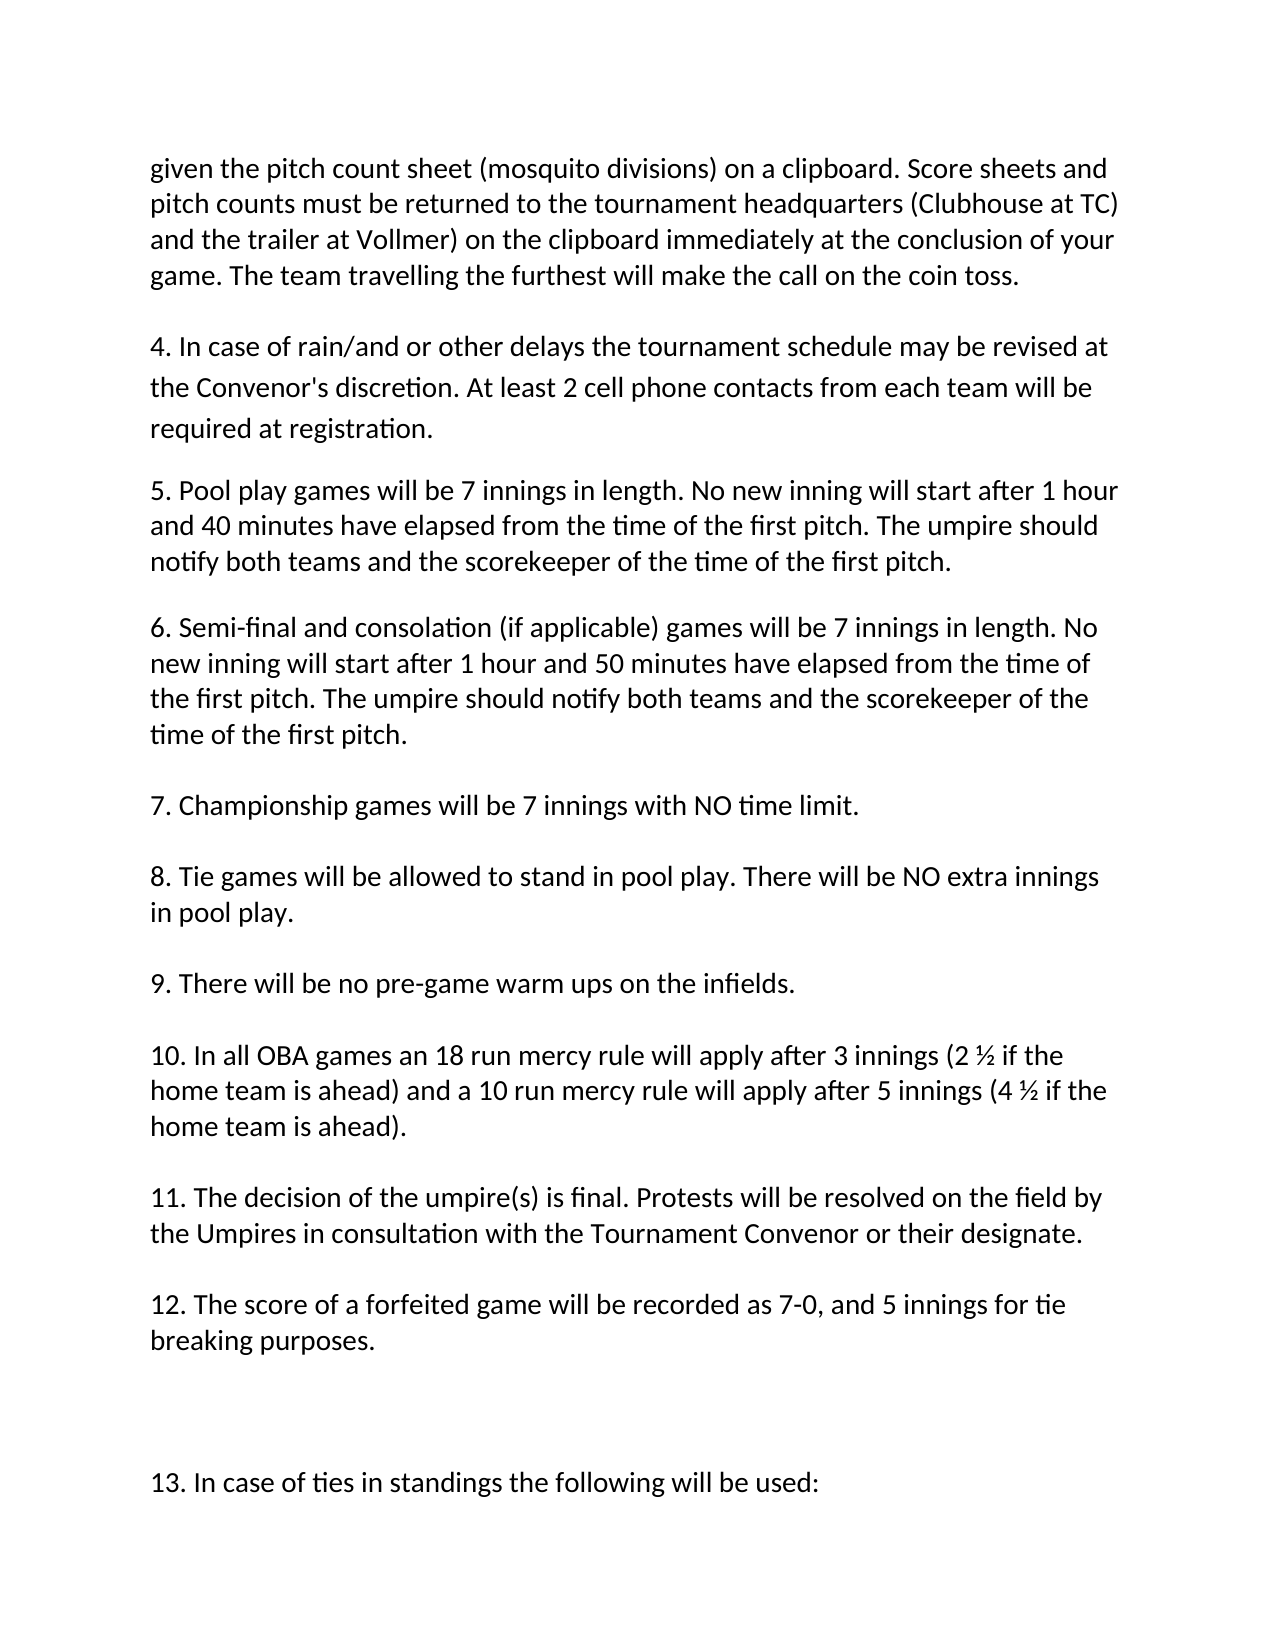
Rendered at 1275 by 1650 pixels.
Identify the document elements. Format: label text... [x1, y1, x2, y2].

text 11. The decision of the umpire(s) is final. Protests will be resolved on the field by the Umpires in consultation with the Tournament Convenor or their designate. [150, 1179, 1125, 1250]
text 10. In all OBA games an 18 run mercy rule will apply after 3 innings (2 ½ if the home team is ahead) and a 10 run mercy rule will apply after 5 innings (4 ½ if the home team is ahead). [150, 1037, 1125, 1143]
text 6. Semi-final and consolation (if applicable) games will be 7 innings in length. No new inning will start after 1 hour and 50 minutes have elapsed from the time of the first pitch. The umpire should notify both teams and the scorekeeper of the time of the first pitch. [150, 609, 1125, 752]
text 7. Championship games will be 7 innings with NO time limit. [150, 787, 1125, 823]
text 8. Tie games will be allowed to stand in pool play. There will be NO extra innings in pool play. [150, 858, 1125, 930]
text 5. Pool play games will be 7 innings in length. No new inning will start after 1 hour and 40 minutes have elapsed from the time of the first pitch. The umpire should notify both teams and the scorekeeper of the time of the first pitch. [150, 472, 1125, 579]
text 12. The score of a forfeited game will be recorded as 7-0, and 5 innings for tie breaking purposes. [150, 1286, 1125, 1357]
text 13. In case of ties in standings the following will be used: [150, 1464, 1125, 1500]
text 9. There will be no pre-game warm ups on the infields. [150, 965, 1125, 1001]
text 4. In case of rain/and or other delays the tournament schedule may be revised at the Convenor's discretion. At least 2 cell phone contacts from each team will be required at registration. [150, 328, 1125, 446]
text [150, 150, 1125, 292]
